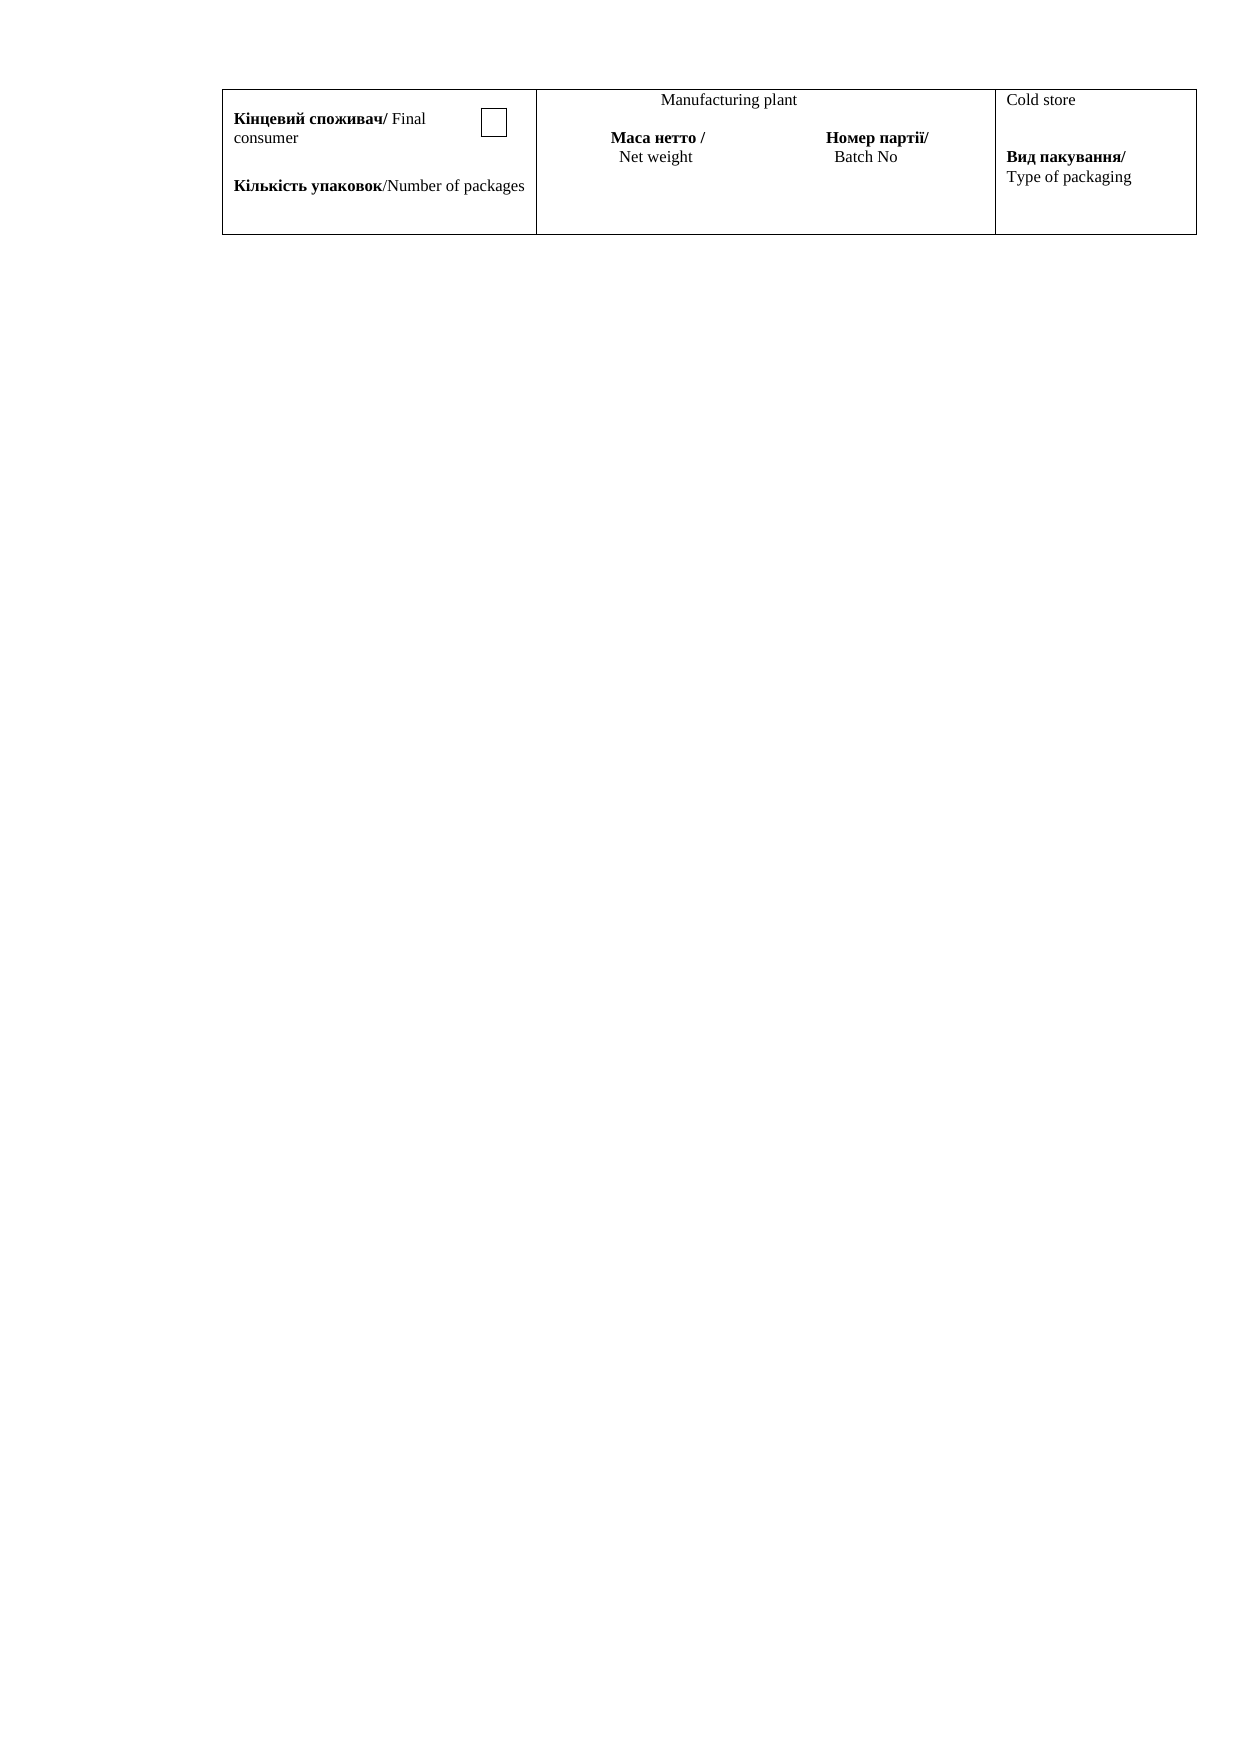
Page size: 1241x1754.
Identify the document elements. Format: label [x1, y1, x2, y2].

table_cell [223, 90, 536, 233]
table_cell [996, 90, 1196, 233]
table_cell [537, 90, 995, 233]
